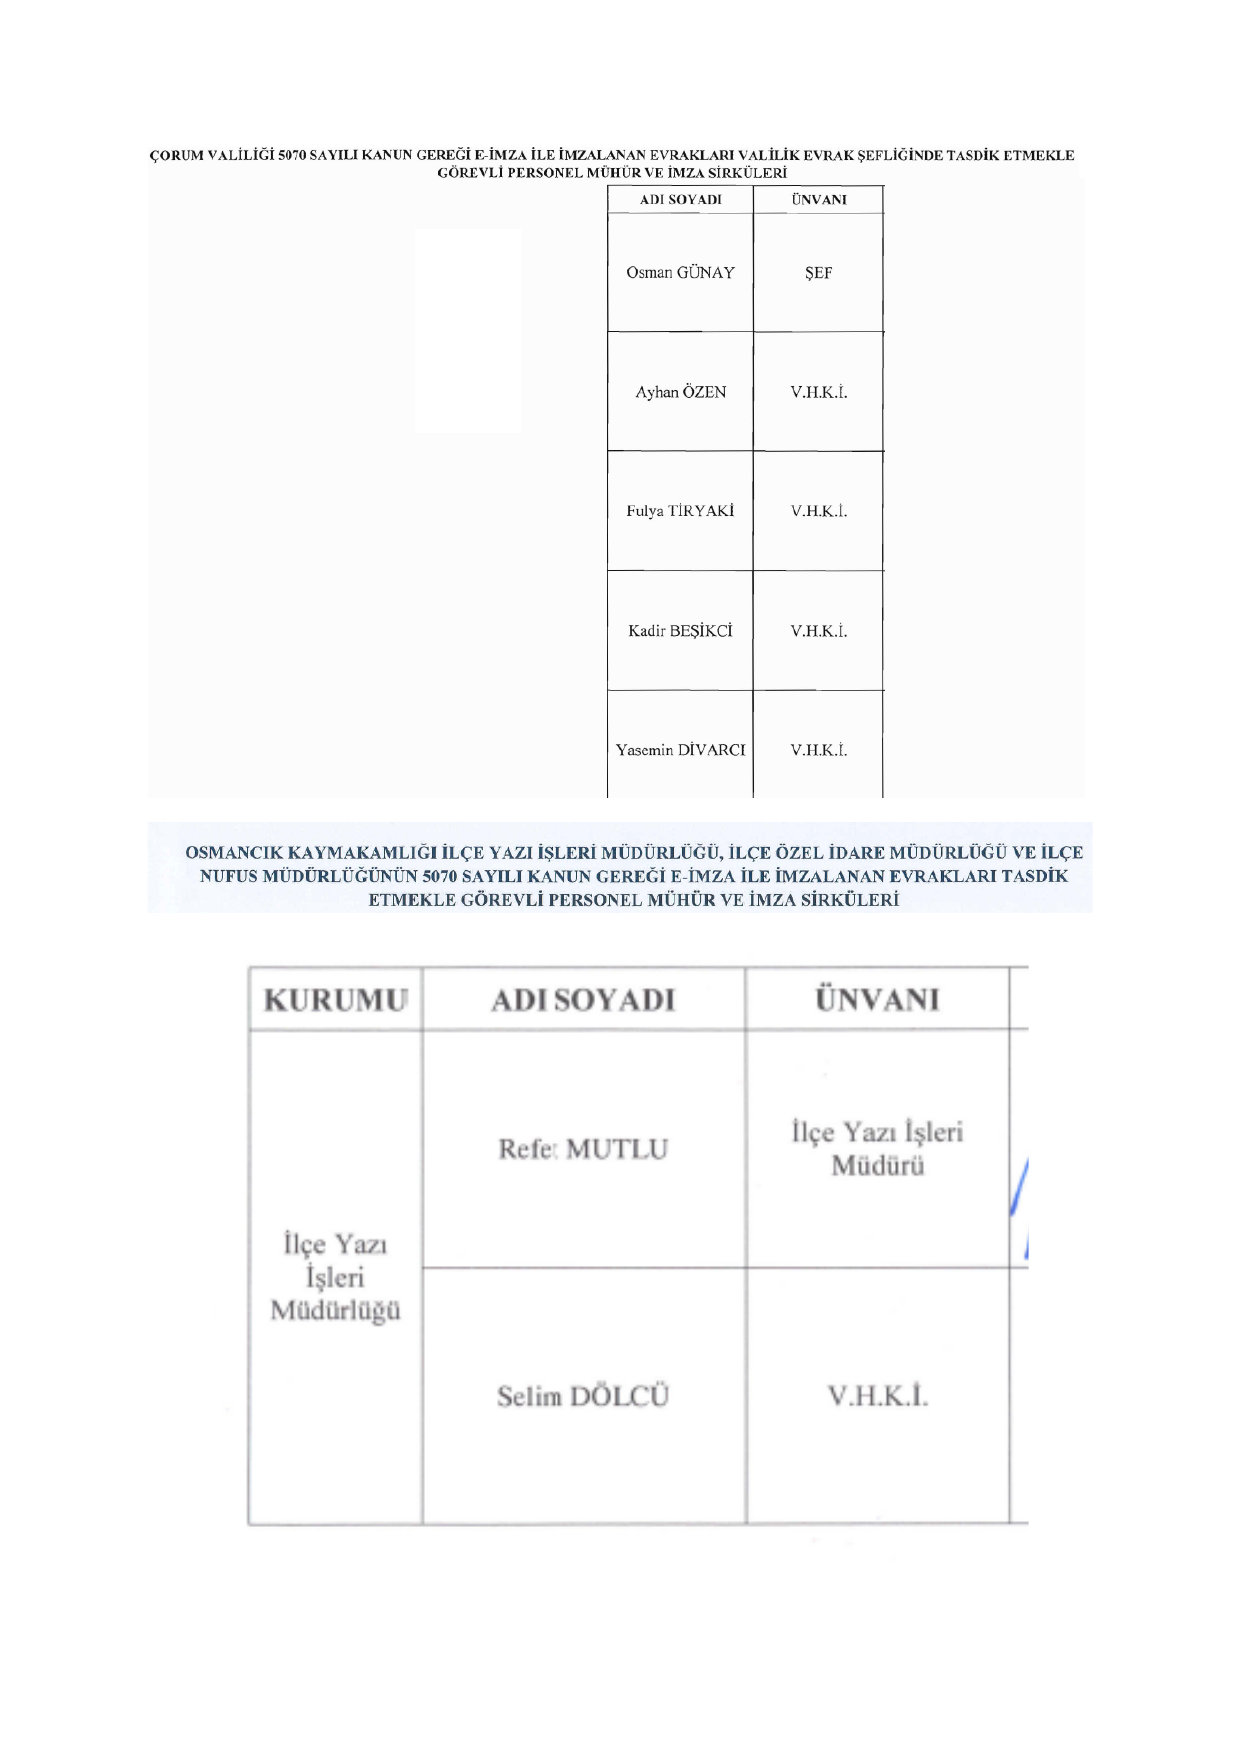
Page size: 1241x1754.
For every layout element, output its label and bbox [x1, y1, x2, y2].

picture [147, 147, 1093, 798]
